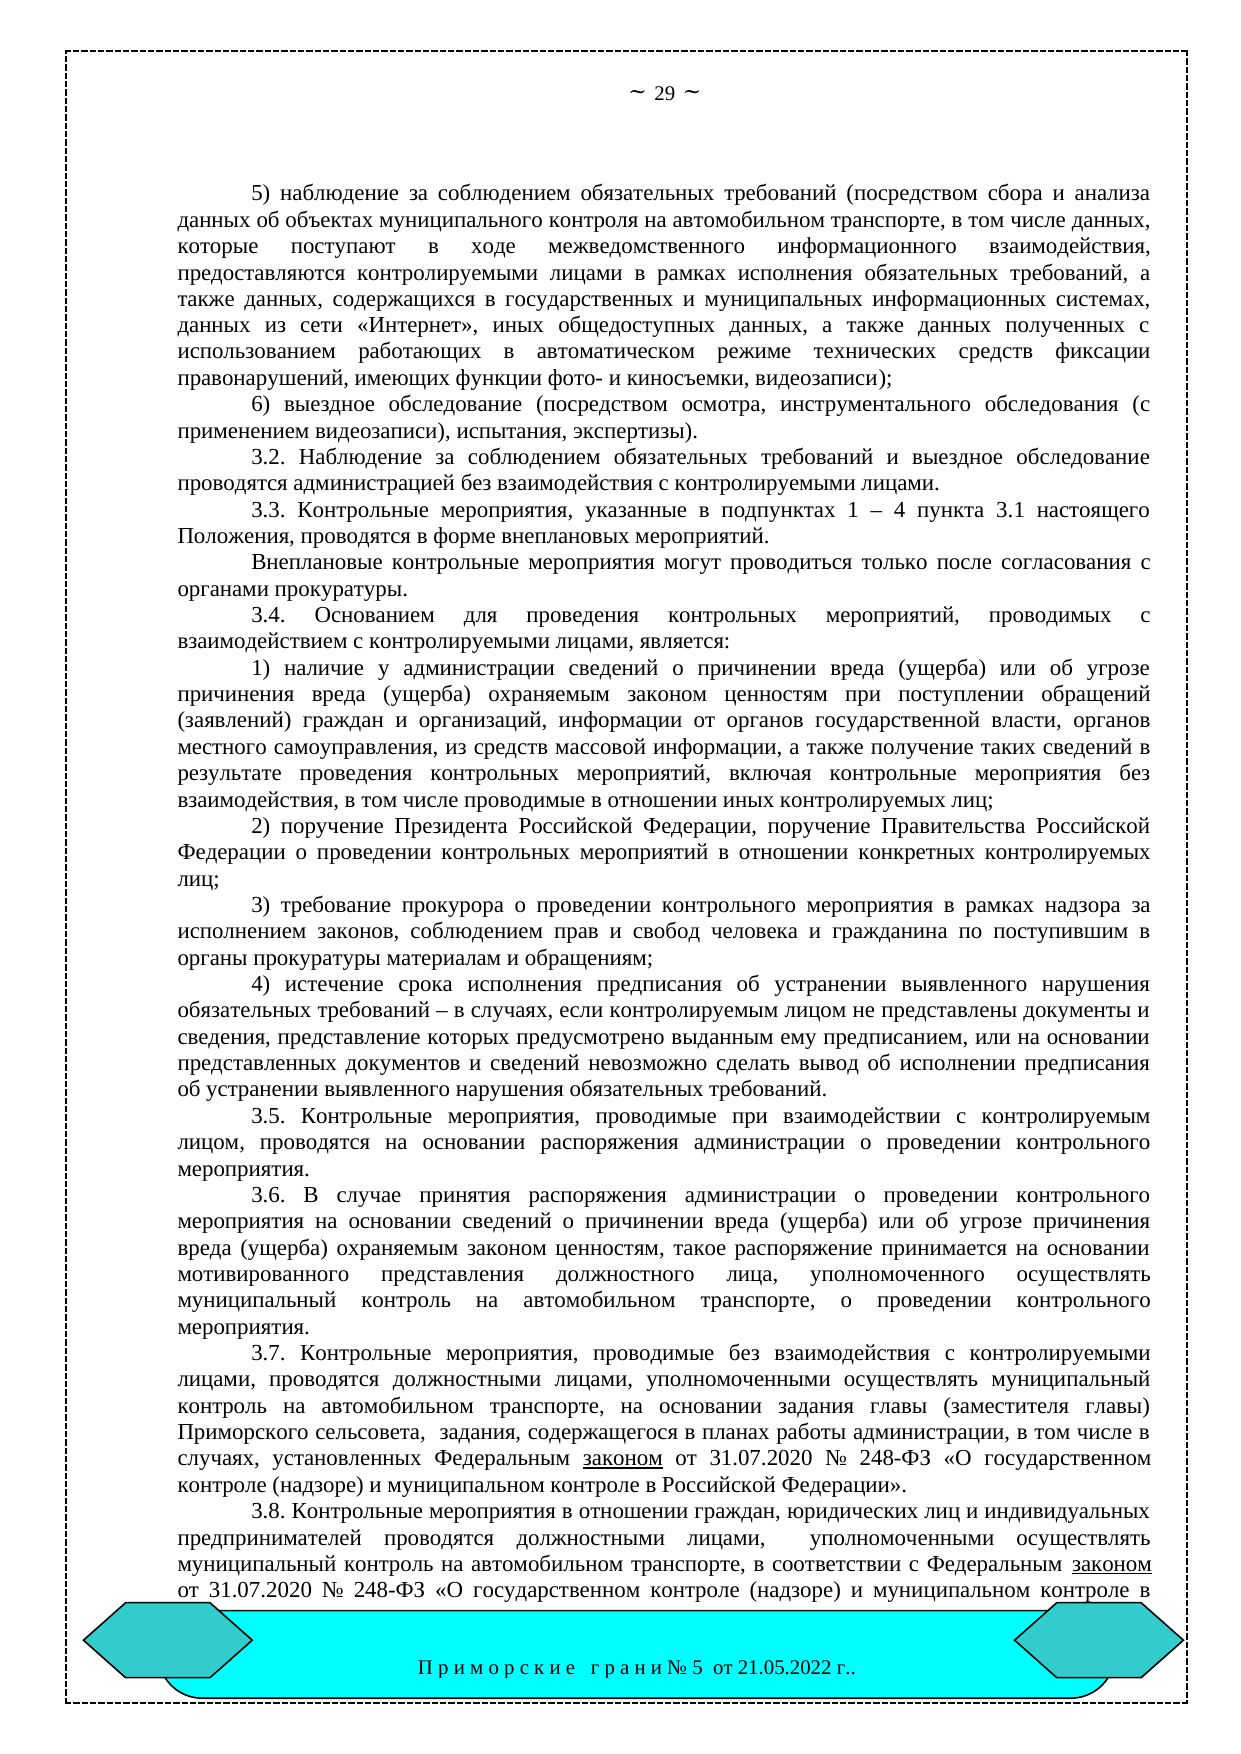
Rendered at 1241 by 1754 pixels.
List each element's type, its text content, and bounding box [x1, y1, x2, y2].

text 1) наличие у администрации сведений о причинении вреда (ущерба) или об угрозе причинения вреда (ущерба) охраняемым законом ценностям при поступлении обращений (заявлений) граждан и организаций, информации от органов государственной власти, органов местного самоуправления, из средств массовой информации, а также получение таких сведений в результате проведения контрольных мероприятий, включая контрольные мероприятия без взаимодействия, в том числе проводимые в отношении иных контролируемых лиц; [177, 654, 1152, 812]
text 3) требование прокурора о проведении контрольного мероприятия в рамках надзора за исполнением законов, соблюдением прав и свобод человека и гражданина по поступившим в органы прокуратуры материалам и обращениям; [177, 891, 1152, 970]
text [177, 1497, 1152, 1603]
text 3.2. Наблюдение за соблюдением обязательных требований и выездное обследование проводятся администрацией без взаимодействия с контролируемыми лицами. [177, 443, 1152, 496]
text 6) выездное обследование (посредством осмотра, инструментального обследования (с применением видеозаписи), испытания, экспертизы). [177, 390, 1152, 443]
text Внеплановые контрольные мероприятия могут проводиться только после согласования с органами прокуратуры. [177, 548, 1152, 601]
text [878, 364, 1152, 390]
text 5) наблюдение за соблюдением обязательных требований (посредством сбора и анализа данных об объектах муниципального контроля на автомобильном транспорте, в том числе данных, которые поступают в ходе межведомственного информационного взаимодействия, предоставляются контролируемыми лицами в рамках исполнения обязательных требований, а также данных, содержащихся в государственных и муниципальных информационных системах, данных из сети «Интернет», иных общедоступных данных, а также данных полученных с использованием работающих в автоматическом режиме технических средств фиксации правонарушений, имеющих функции фото- и киносъемки, видеозаписи); [177, 179, 1152, 259]
text 2) поручение Президента Российской Федерации, поручение Правительства Российской Федерации о проведении контрольных мероприятий в отношении конкретных контролируемых лиц; [177, 812, 1152, 891]
text 3.3. Контрольные мероприятия, указанные в подпунктах 1 – 4 пункта 3.1 настоящего Положения, проводятся в форме внеплановых мероприятий. [177, 496, 1152, 548]
text 3.6. В случае принятия распоряжения администрации о проведении контрольного мероприятия на основании сведений о причинении вреда (ущерба) или об угрозе причинения вреда (ущерба) охраняемым законом ценностям, такое распоряжение принимается на основании мотивированного представления должностного лица, уполномоченного осуществлять муниципальный контроль на автомобильном транспорте, о проведении контрольного мероприятия. [177, 1181, 1152, 1339]
text 3.5. Контрольные мероприятия, проводимые при взаимодействии с контролируемым лицом, проводятся на основании распоряжения администрации о проведении контрольного мероприятия. [177, 1102, 1152, 1181]
text 4) истечение срока исполнения предписания об устранении выявленного нарушения обязательных требований – в случаях, если контролируемым лицом не представлены документы и сведения, представление которых предусмотрено выданным ему предписанием, или на основании представленных документов и сведений невозможно сделать вывод об исполнении предписания об устранении выявленного нарушения обязательных требований. [177, 970, 1152, 1102]
text 3.7. Контрольные мероприятия, проводимые без взаимодействия с контролируемыми лицами, проводятся должностными лицами, уполномоченными осуществлять муниципальный контроль на автомобильном транспорте, на основании задания главы (заместителя главы) Приморского сельсовета, задания, содержащегося в планах работы администрации, в том числе в случаях, установленных Федеральным законом от 31.07.2020 № 248-ФЗ «О государственном контроле (надзоре) и муниципальном контроле в Российской Федерации». [177, 1339, 1152, 1497]
text 3.4. Основанием для проведения контрольных мероприятий, проводимых с взаимодействием с контролируемыми лицами, является: [177, 601, 1152, 654]
